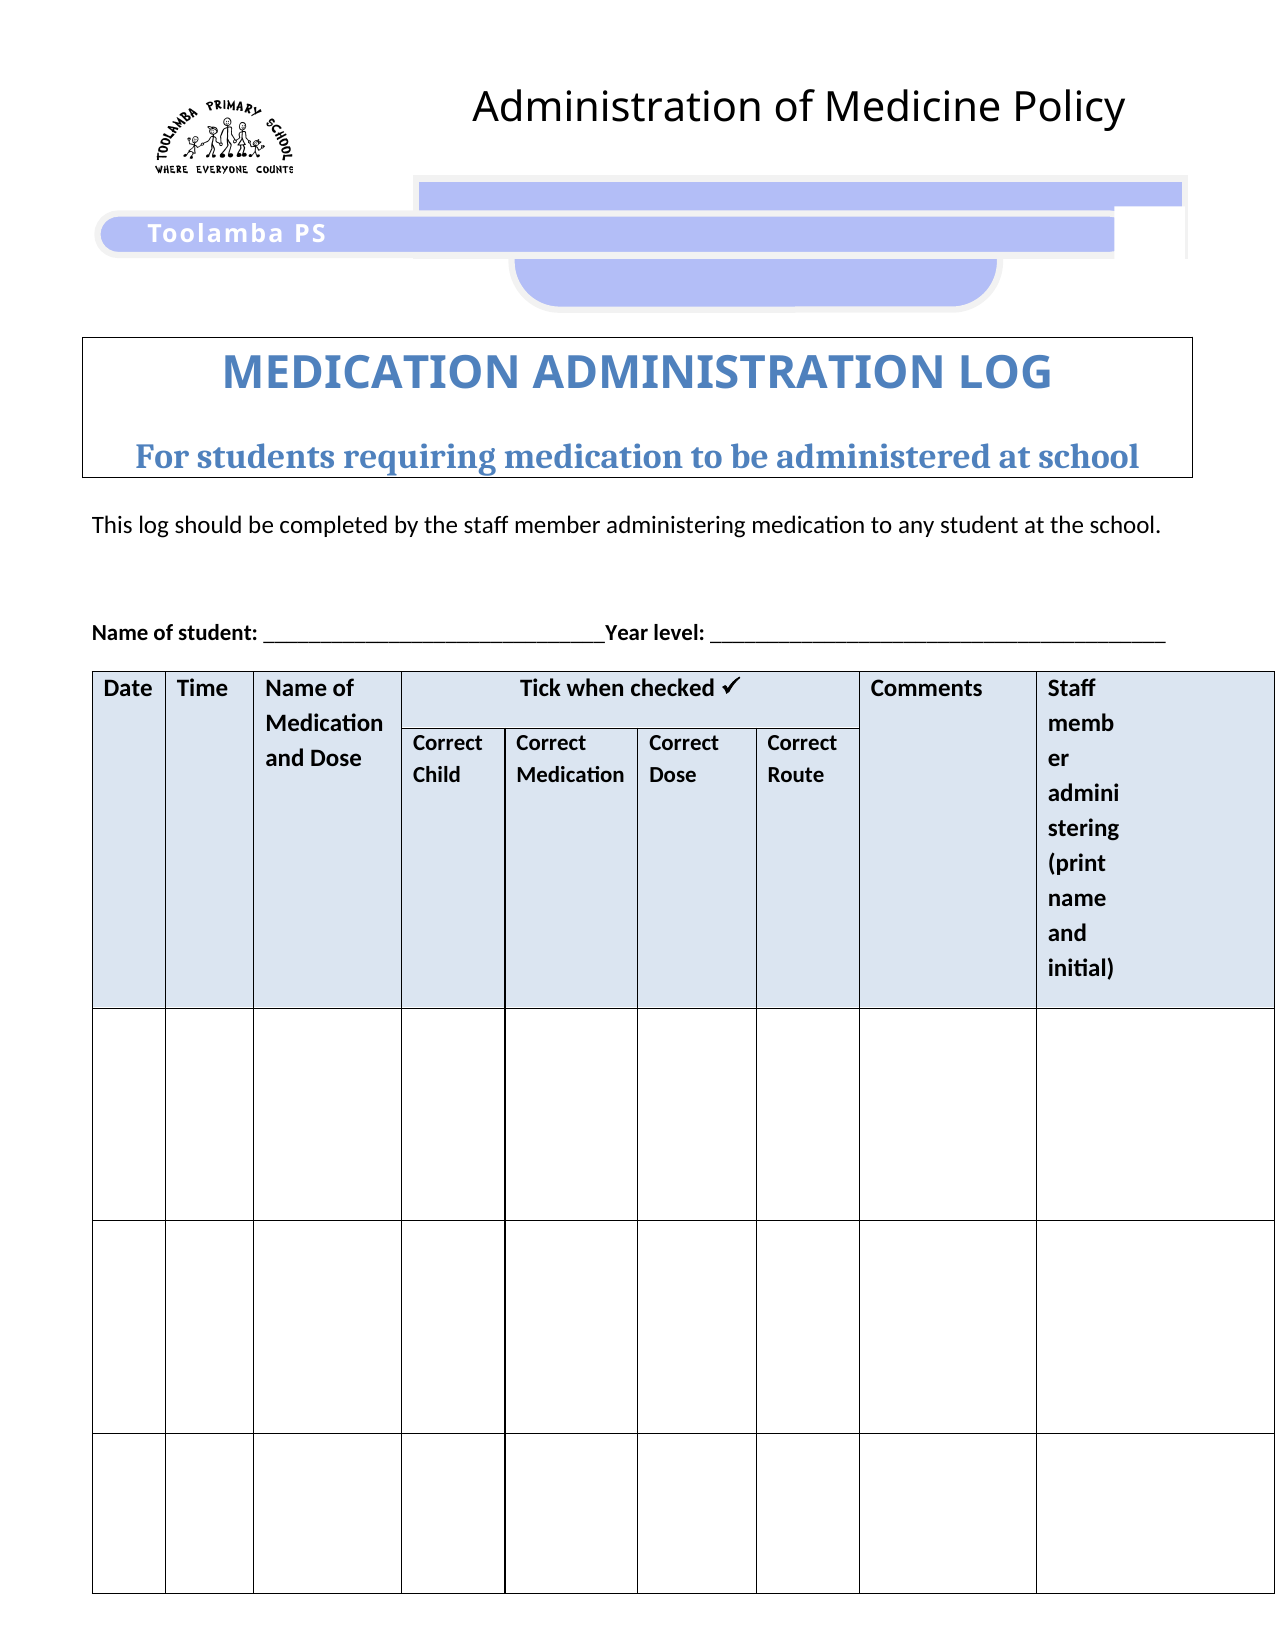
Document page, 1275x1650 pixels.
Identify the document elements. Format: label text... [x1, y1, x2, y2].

table_cell [1037, 1009, 1274, 1220]
table_cell [93, 1009, 165, 1220]
table_cell Correct Dose [638, 729, 756, 1007]
table_cell [1037, 1221, 1274, 1433]
table_cell Correct Child [402, 729, 504, 1007]
table_cell Correct Medication [506, 729, 637, 1007]
table_cell [93, 1434, 165, 1593]
table_cell [860, 1434, 1036, 1593]
table_cell [757, 1434, 859, 1593]
table_cell [638, 1434, 756, 1593]
table_cell [166, 1009, 253, 1220]
table_cell [1037, 1434, 1274, 1593]
table_cell [254, 1434, 401, 1593]
table_cell [638, 1221, 756, 1433]
picture [155, 100, 293, 174]
text Name of student: ______________________________Year level: ________________________________________ [92, 618, 1183, 646]
table_cell [757, 1221, 859, 1433]
table_header Tick when checked [402, 672, 859, 727]
table_cell [254, 1009, 401, 1220]
table_header Name of Medication and Dose [254, 672, 401, 1007]
table_cell [166, 1221, 253, 1433]
table_cell [402, 1221, 504, 1433]
table_header Staff member administering (print name and initial) [1037, 672, 1274, 1007]
table_cell [93, 1221, 165, 1433]
table_cell [860, 1009, 1036, 1220]
table_cell [860, 1221, 1036, 1433]
text For students requiring medication to be administered at school [83, 433, 1192, 477]
text This log should be completed by the staff member administering medication to any student at the school. [92, 509, 1183, 540]
table_header Time [166, 672, 253, 1007]
table_cell Correct Route [757, 729, 859, 1007]
text MEDICATION ADMINISTRATION LOG [83, 338, 1192, 402]
table_cell [402, 1434, 504, 1593]
table_cell [506, 1434, 637, 1593]
table_cell [506, 1221, 637, 1433]
table_cell [506, 1009, 637, 1220]
table_cell [757, 1009, 859, 1220]
table_header Comments [860, 672, 1036, 1007]
table_cell [254, 1221, 401, 1433]
table_cell [638, 1009, 756, 1220]
table_header Date [93, 672, 165, 1007]
table_cell [166, 1434, 253, 1593]
table_cell [402, 1009, 504, 1220]
